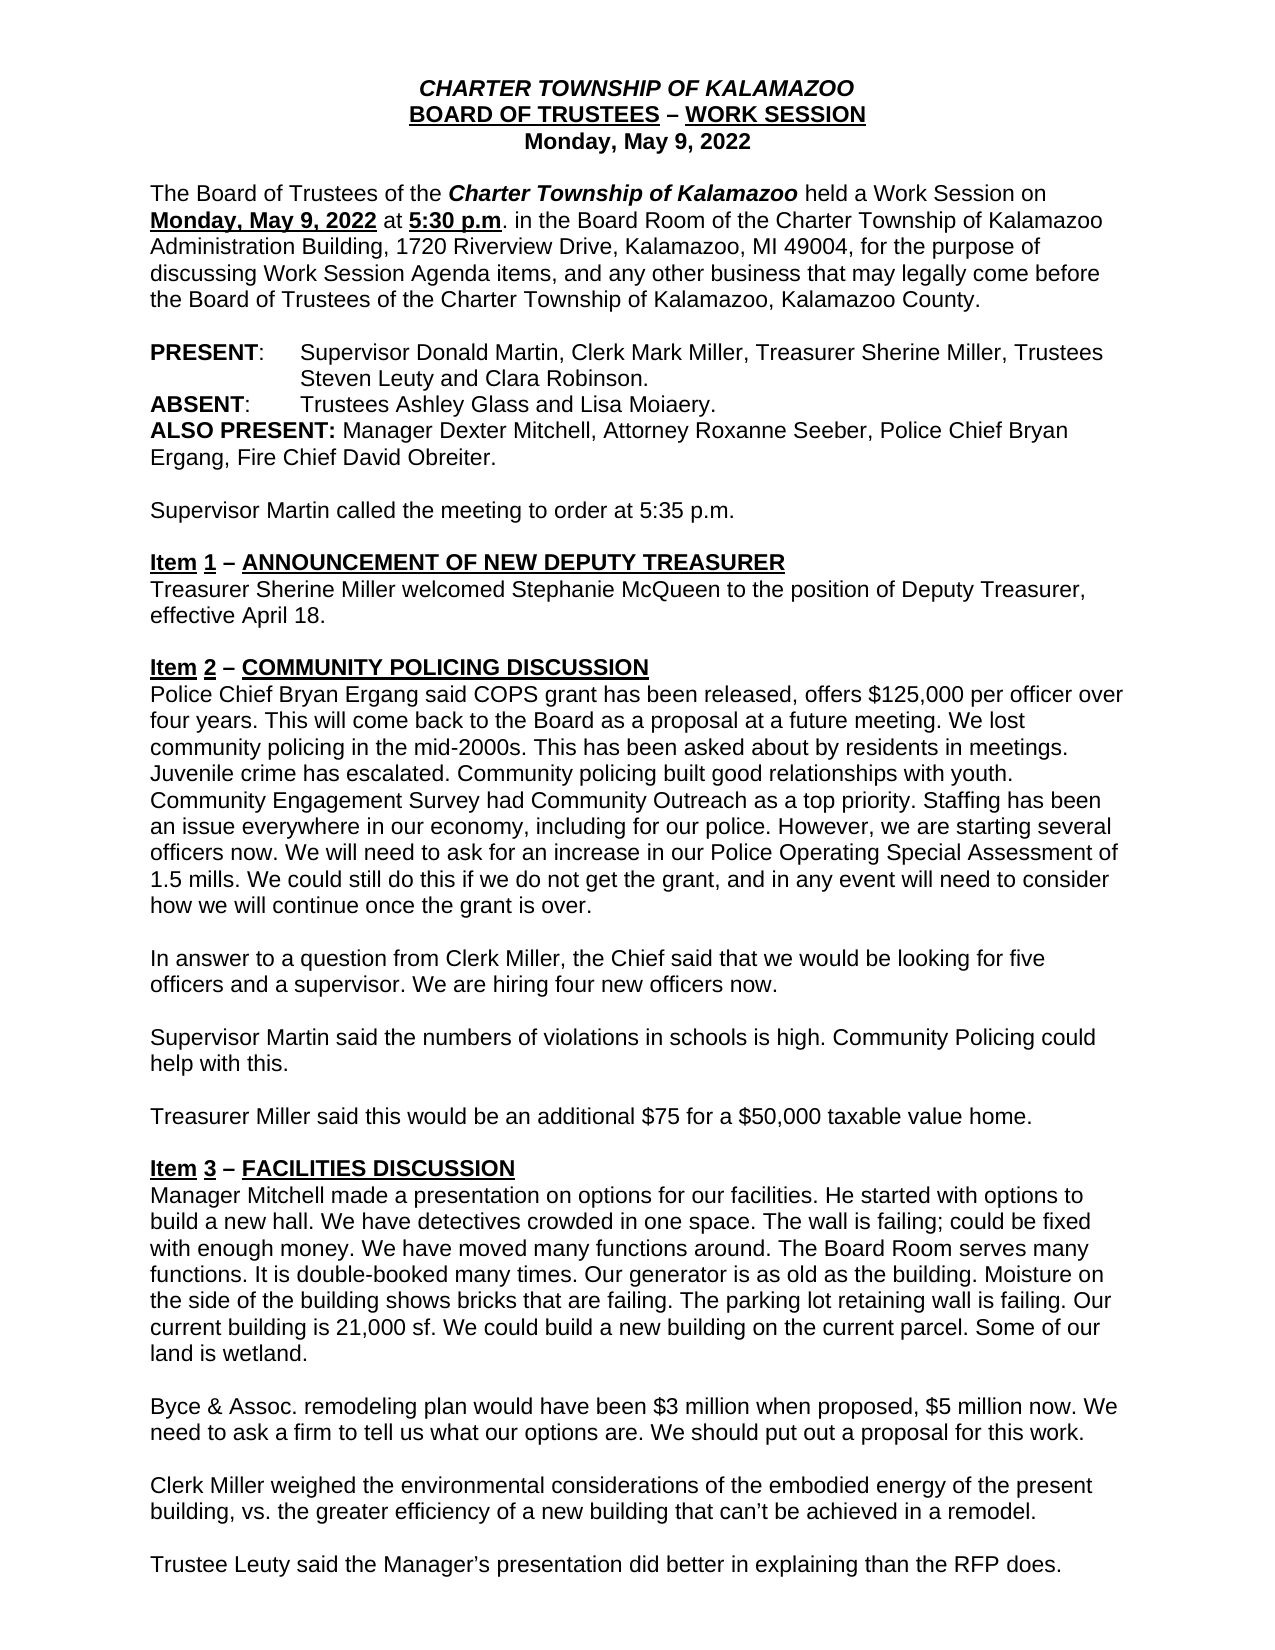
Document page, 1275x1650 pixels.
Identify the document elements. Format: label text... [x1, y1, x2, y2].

text PRESENT: Supervisor Donald Martin, Clerk Mark Miller, Treasurer Sherine Miller, Trustees Steven Leuty and Clara Robinson. [150, 338, 1104, 391]
text The Board of Trustees of the Charter Township of Kalamazoo held a Work Session on Monday, May 9, 2022 at 5:30 p.m. in the Board Room of the Charter Township of Kalamazoo Administration Building, 1720 Riverview Drive, Kalamazoo, MI 49004, for the purpose of discussing Work Session Agenda items, and any other business that may legally come before the Board of Trustees of the Charter Township of Kalamazoo, Kalamazoo County. [150, 180, 1105, 312]
text Item 1 – ANNOUNCEMENT OF NEW DEPUTY TREASURER [150, 549, 1212, 576]
text Treasurer Miller said this would be an additional $75 for a $50,000 taxable value home. [150, 1103, 1212, 1129]
text ALSO PRESENT: Manager Dexter Mitchell, Attorney Roxanne Seeber, Police Chief Bryan Ergang, Fire Chief David Obreiter. [150, 417, 1105, 470]
text Supervisor Martin said the numbers of violations in schools is high. Community Policing could help with this. [150, 1024, 1098, 1076]
text Item 2 – COMMUNITY POLICING DISCUSSION [150, 655, 1212, 681]
text Treasurer Sherine Miller welcomed Stephanie McQueen to the position of Deputy Treasurer, effective April 18. [150, 576, 1088, 628]
text CHARTER TOWNSHIP OF KALAMAZOO [77, 75, 1198, 101]
text Byce & Assoc. remodeling plan would have been $3 million when proposed, $5 million now. We need to ask a firm to tell us what our options are. We should put out a proposal for this work. [150, 1393, 1120, 1445]
text Supervisor Martin called the meeting to order at 5:35 p.m. [150, 497, 1212, 523]
text BOARD OF TRUSTEES – WORK SESSION [77, 101, 1198, 127]
text Clerk Miller weighed the environmental considerations of the embodied energy of the present building, vs. the greater efficiency of a new building that can’t be achieved in a remodel. [150, 1472, 1095, 1524]
text Manager Mitchell made a presentation on options for our facilities. He started with options to build a new hall. We have detectives crowded in one space. The wall is failing; could be fixed with enough money. We have moved many functions around. The Board Room serves many functions. It is double-booked many times. Our generator is as old as the building. Moisture on the side of the building shows bricks that are failing. The parking lot retaining wall is failing. Our current building is 21,000 sf. We could build a new building on the current parcel. Some of our land is wetland. [150, 1182, 1114, 1366]
text In answer to a question from Clerk Miller, the Chief said that we would be looking for five officers and a supervisor. We are hiring four new officers now. [150, 944, 1047, 997]
text Monday, May 9, 2022 [77, 128, 1198, 154]
text Juvenile crime has escalated. Community policing built good relationships with youth. Community Engagement Survey had Community Outreach as a top priority. Staffing has been an issue everywhere in our economy, including for our police. However, we are starting several officers now. We will need to ask for an increase in our Police Operating Special Assessment of [150, 760, 1120, 866]
text Trustee Leuty said the Manager’s presentation did better in explaining than the RFP does. [150, 1551, 1212, 1577]
list mills. We could still do this if we do not get the grant, and in any event will need to consider how we will continue once the grant is over. [150, 866, 1110, 918]
text ABSENT: Trustees Ashley Glass and Lisa Moiaery. [150, 391, 1212, 417]
text Item 3 – FACILITIES DISCUSSION [150, 1156, 1212, 1182]
text Police Chief Bryan Ergang said COPS grant has been released, offers $125,000 per officer over four years. This will come back to the Board as a proposal at a future meeting. We lost community policing in the mid-2000s. This has been asked about by residents in meetings. [150, 681, 1125, 760]
